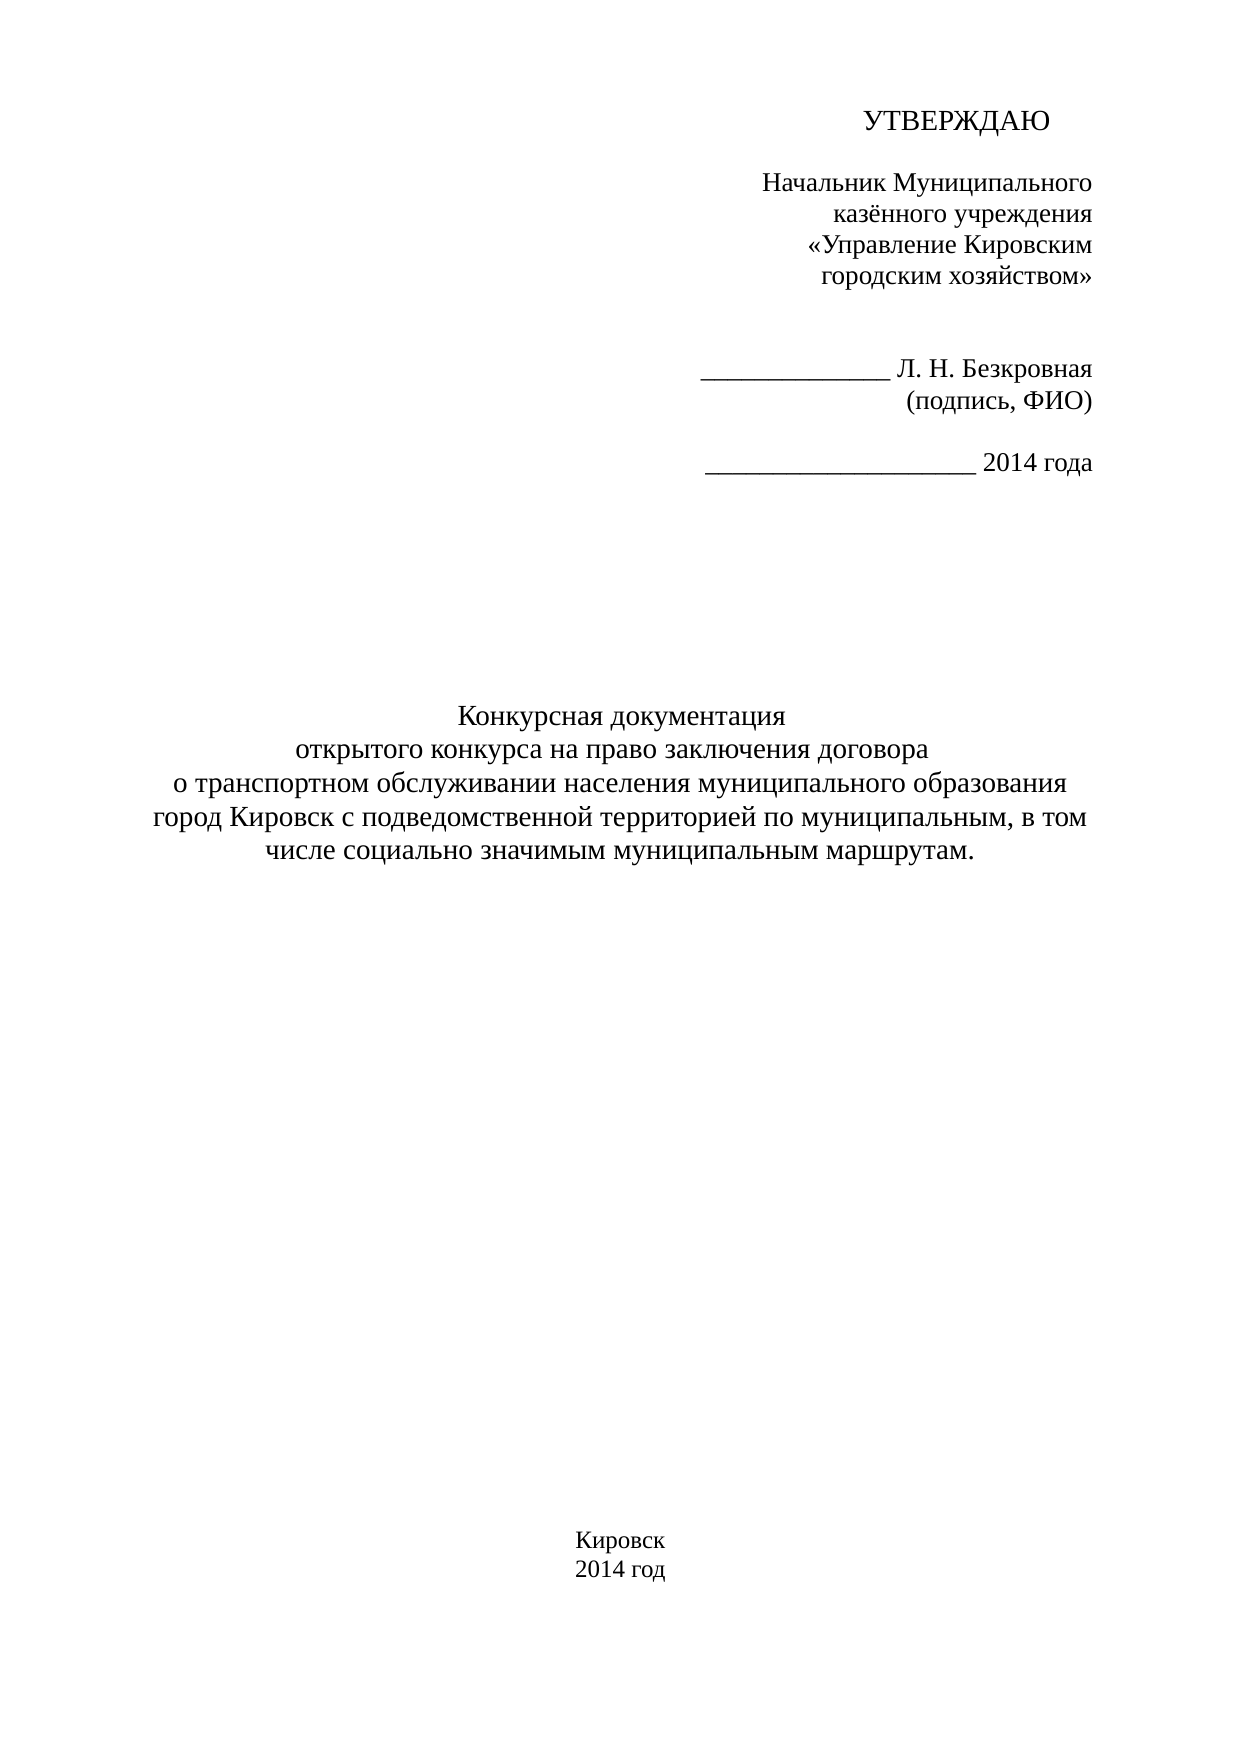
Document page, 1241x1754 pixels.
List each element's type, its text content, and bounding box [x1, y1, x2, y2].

text ____________________ 2014 года [148, 446, 1092, 477]
text Начальник Муниципального [148, 166, 1092, 197]
text 2014 год [148, 1554, 1092, 1582]
text открытого конкурса на право заключения договора [221, 732, 1092, 765]
text ______________ Л. Н. Безкровная [148, 353, 1092, 384]
text «Управление Кировским [148, 228, 1092, 259]
text Кировск [148, 1525, 1092, 1554]
text казённого учреждения [148, 197, 1092, 228]
text (подпись, ФИО) [148, 384, 1092, 415]
text УТВЕРЖДАЮ [148, 103, 1092, 137]
text о транспортном обслуживании населения муниципального образования город Кировск с подведомственной территорией по муниципальным, в том числе социально значимым муниципальным маршрутам. [148, 765, 1092, 866]
text Конкурсная документация [369, 698, 1092, 732]
text городским хозяйством» [148, 259, 1092, 290]
